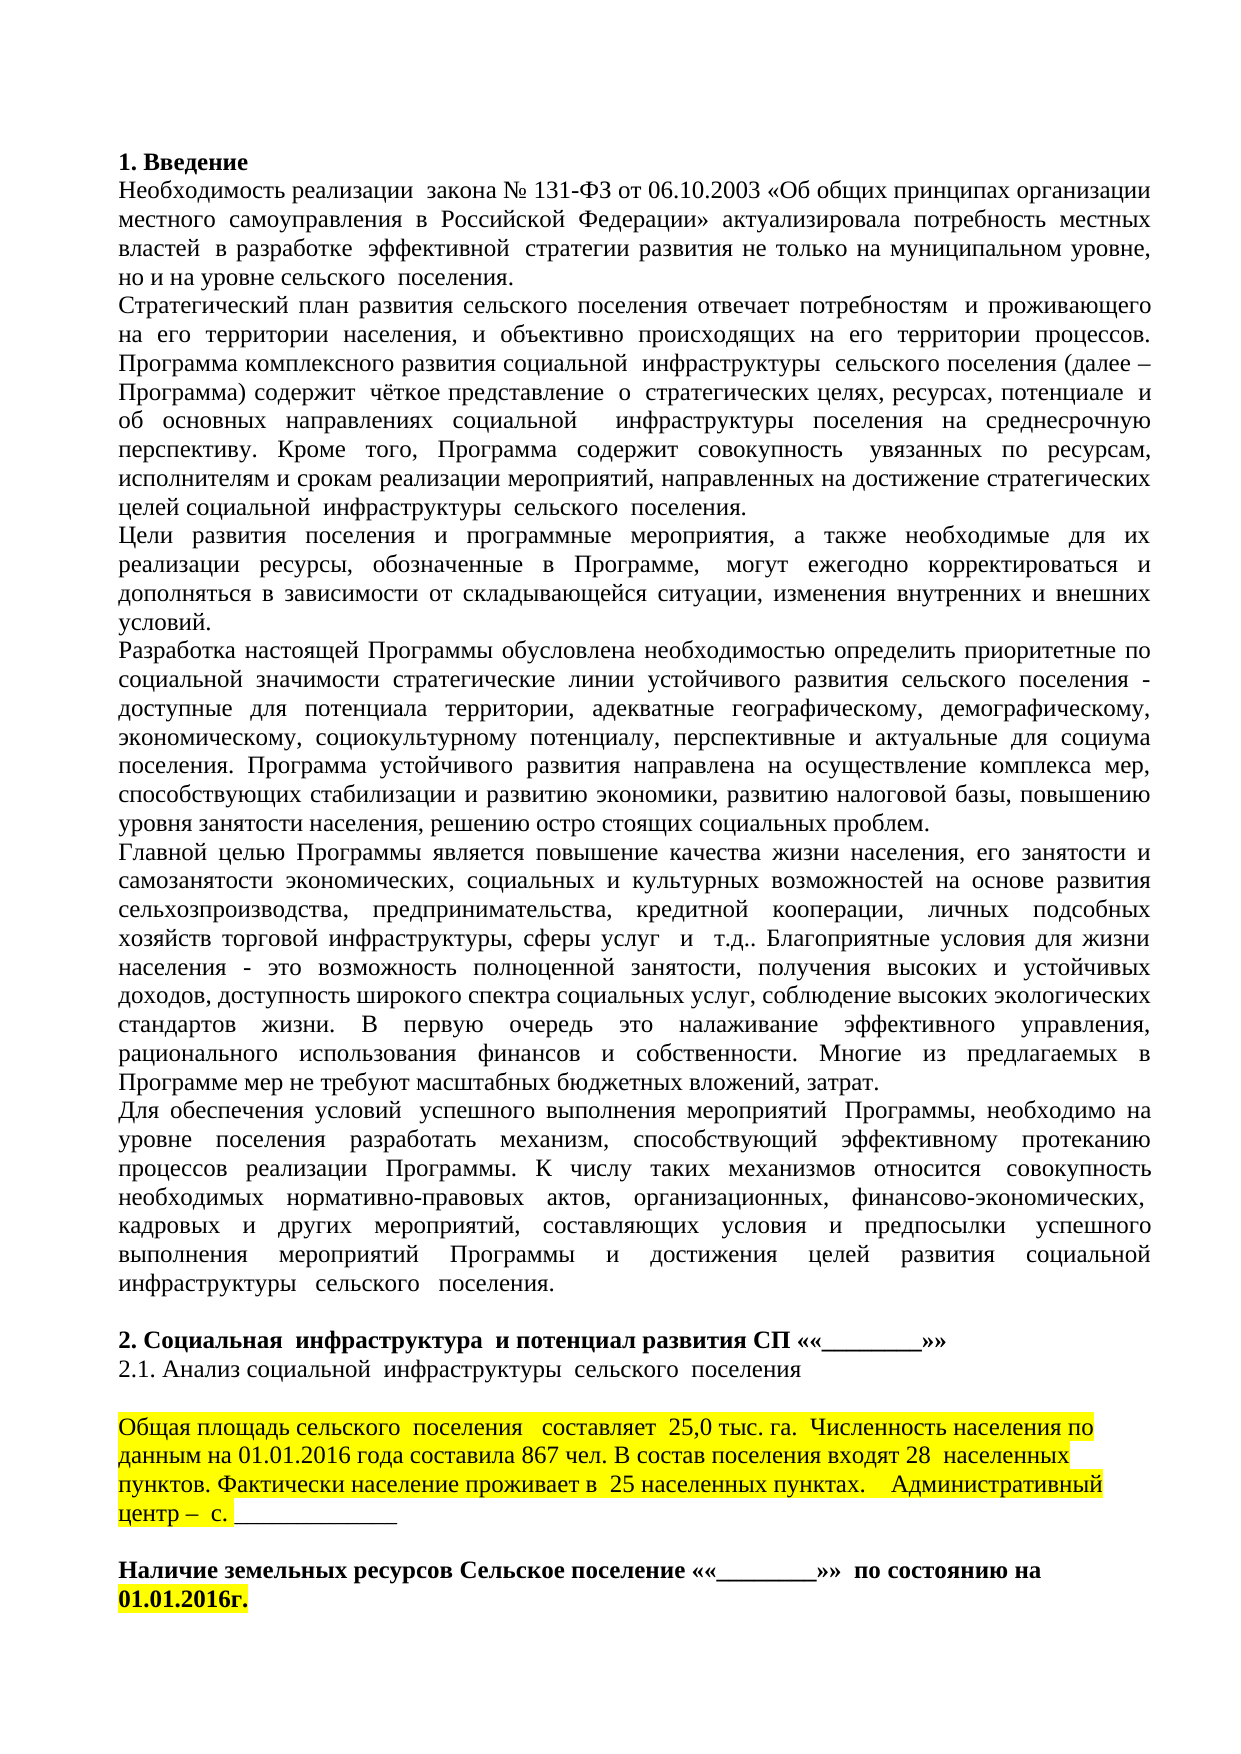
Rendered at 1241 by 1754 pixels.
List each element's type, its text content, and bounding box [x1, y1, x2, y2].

text Стратегический план развития сельского поселения отвечает потребностям и проживающего на его территории населения, и объективно происходящих на его территории процессов. Программа комплексного развития социальной инфраструктуры сельского поселения (далее – Программа) содержит чёткое представление о стратегических целях, ресурсах, потенциале и об основных направлениях социальной инфраструктуры поселения на среднесрочную перспективу. Кроме того, Программа содержит совокупность увязанных по ресурсам, исполнителям и срокам реализации мероприятий, направленных на достижение стратегических целей социальной инфраструктуры сельского поселения. [118, 291, 1152, 521]
text Разработка настоящей Программы обусловлена необходимостью определить приоритетные по социальной значимости стратегические линии устойчивого развития сельского поселения - доступные для потенциала территории, адекватные географическому, демографическому, экономическому, социокультурному потенциалу, перспективные и актуальные для социума поселения. Программа устойчивого развития направлена на осуществление комплекса мер, способствующих стабилизации и развитию экономики, развитию налоговой базы, повышению уровня занятости населения, решению остро стоящих социальных проблем. [118, 636, 1152, 837]
text 2.1. Анализ социальной инфраструктуры сельского поселения [118, 1354, 1152, 1383]
text Цели развития поселения и программные мероприятия, а также необходимые для их реализации ресурсы, обозначенные в Программе, могут ежегодно корректироваться и дополняться в зависимости от складывающейся ситуации, изменения внутренних и внешних условий. [118, 521, 1152, 636]
text 1. Введение [118, 147, 1152, 176]
text Общая площадь сельского поселения составляет 25,0 тыс. га. Численность населения по данным на 01.01.2016 года составила 867 чел. В состав поселения входят 28 населенных пунктов. Фактически население проживает в 25 населенных пунктах. Административный центр – с. _____________ [234, 1412, 1152, 1527]
text Необходимость реализации закона № 131-ФЗ от 06.10.2003 «Об общих принципах организации местного самоуправления в Российской Федерации» актуализировала потребность местных властей в разработке эффективной стратегии развития не только на муниципальном уровне, но и на уровне сельского поселения. [118, 176, 1152, 291]
text 2. Социальная инфраструктура и потенциал развития СП ««________»» [118, 1326, 1152, 1354]
text Наличие земельных ресурсов Сельское поселение ««________»» по состоянию на 01.01.2016г. [118, 1556, 1152, 1613]
text Главной целью Программы является повышение качества жизни населения, его занятости и самозанятости экономических, социальных и культурных возможностей на основе развития сельхозпроизводства, предпринимательства, кредитной кооперации, личных подсобных хозяйств торговой инфраструктуры, сферы услуг и т.д.. Благоприятные условия для жизни населения - это возможность полноценной занятости, получения высоких и устойчивых доходов, доступность широкого спектра социальных услуг, соблюдение высоких экологических стандартов жизни. В первую очередь это налаживание эффективного управления, рационального использования финансов и собственности. Многие из предлагаемых в Программе мер не требуют масштабных бюджетных вложений, затрат. [118, 837, 1152, 1096]
text Для обеспечения условий успешного выполнения мероприятий Программы, необходимо на уровне поселения разработать механизм, способствующий эффективному протеканию процессов реализации Программы. К числу таких механизмов относится совокупность необходимых нормативно-правовых актов, организационных, финансово-экономических, кадровых и других мероприятий, составляющих условия и предпосылки успешного выполнения мероприятий Программы и достижения целей развития социальной инфраструктуры сельского поселения. [118, 1096, 1152, 1297]
